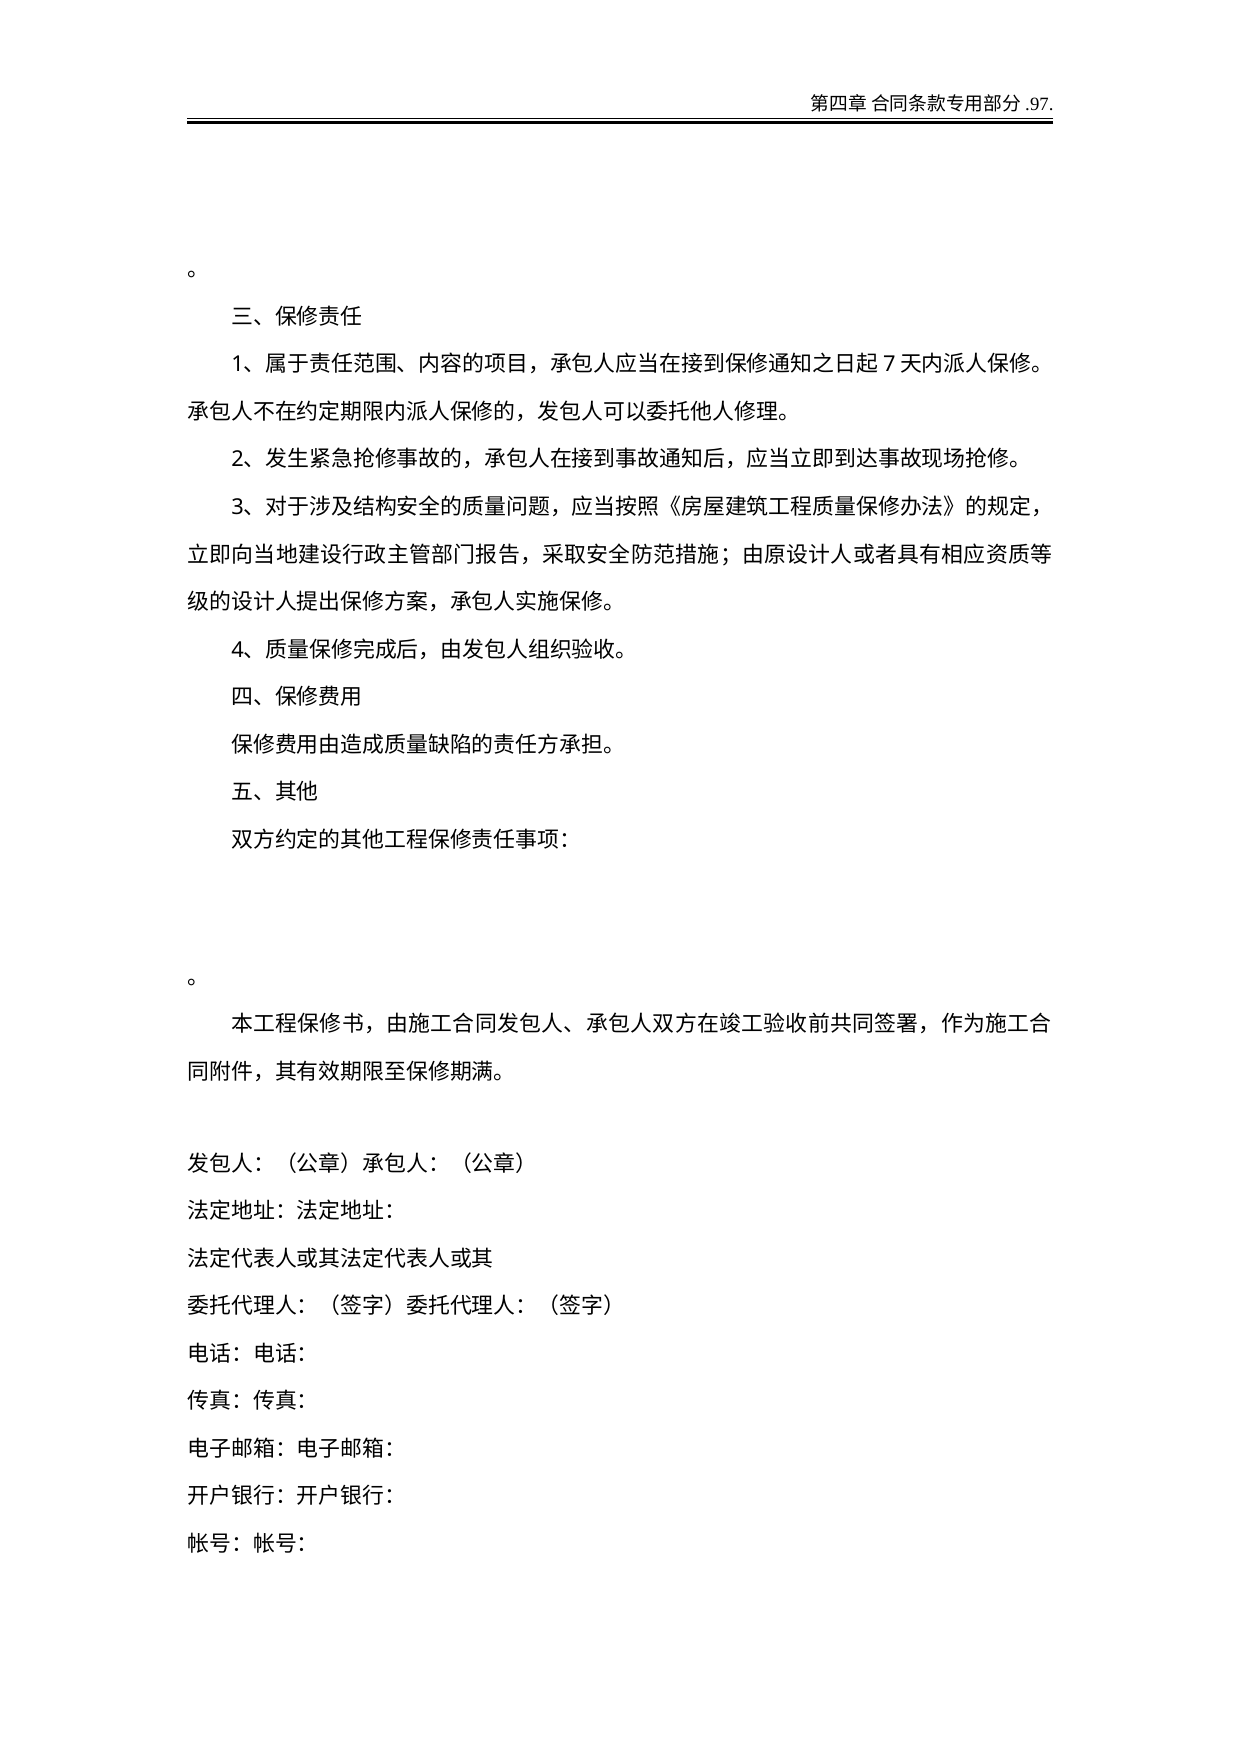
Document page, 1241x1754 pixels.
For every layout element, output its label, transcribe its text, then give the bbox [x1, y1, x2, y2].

text 电子邮箱：电子邮箱： [187, 1431, 1053, 1462]
text 法定地址：法定地址： [187, 1193, 1053, 1225]
text 1、属于责任范围、内容的项目，承包人应当在接到保修通知之日起7天内派人保修。承包人不在约定期限内派人保修的，发包人可以委托他人修理。 [187, 346, 1053, 426]
text 三、保修责任 [187, 299, 1053, 331]
text 四、保修费用 [187, 679, 1053, 711]
text 五、其他 [187, 774, 1053, 806]
text 保修费用由造成质量缺陷的责任方承担。 [187, 727, 1053, 758]
text 传真：传真： [187, 1383, 1053, 1415]
text 帐号：帐号： [187, 1526, 1053, 1557]
text 4、质量保修完成后，由发包人组织验收。 [187, 632, 1053, 663]
text 本工程保修书，由施工合同发包人、承包人双方在竣工验收前共同签署，作为施工合同附件，其有效期限至保修期满。 [187, 1006, 1053, 1085]
text 。 [187, 251, 1053, 283]
text 2、发生紧急抢修事故的，承包人在接到事故通知后，应当立即到达事故现场抢修。 [187, 441, 1053, 473]
text 双方约定的其他工程保修责任事项： [187, 822, 1053, 853]
text 3、对于涉及结构安全的质量问题，应当按照《房屋建筑工程质量保修办法》的规定，立即向当地建设行政主管部门报告，采取安全防范措施；由原设计人或者具有相应资质等级的设计人提出保修方案，承包人实施保修。 [187, 489, 1053, 616]
text 开户银行：开户银行： [187, 1478, 1053, 1510]
text 。 [187, 959, 1053, 990]
text 委托代理人：（签字）委托代理人：（签字） [187, 1288, 1053, 1320]
text 电话：电话： [187, 1336, 1053, 1367]
text 发包人：（公章）承包人：（公章） [187, 1146, 1053, 1177]
text 法定代表人或其法定代表人或其 [187, 1241, 1053, 1272]
